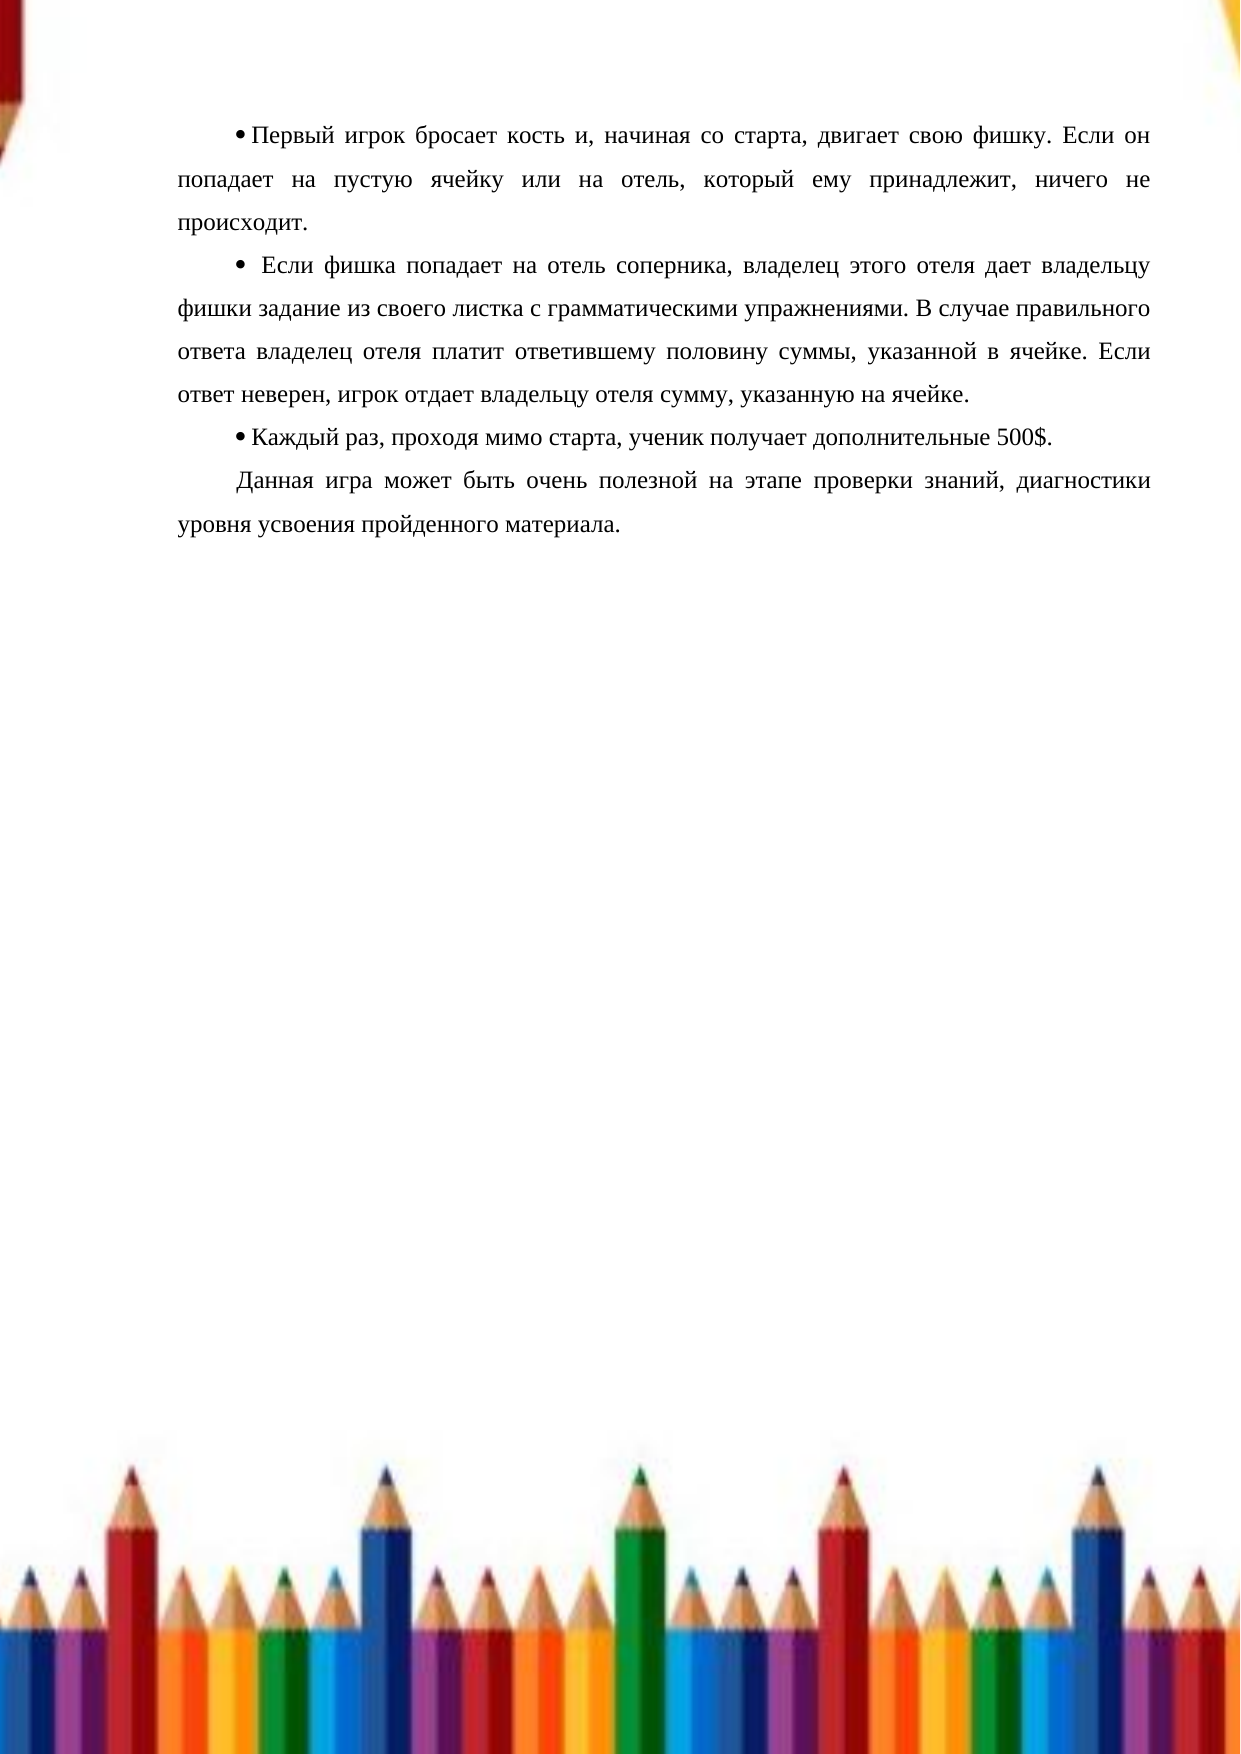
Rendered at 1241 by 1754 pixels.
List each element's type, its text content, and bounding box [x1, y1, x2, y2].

list Каждый раз, проходя мимо старта, ученик получает дополнительные 500$. [177, 422, 1152, 451]
text Данная игра может быть очень полезной на этапе проверки знаний, диагностики уровня усвоения пройденного материала. [177, 466, 1152, 537]
picture [0, 0, 1241, 1754]
list Если фишка попадает на отель соперника, владелец этого отеля дает владельцу фишки задание из своего листка с грамматическими упражнениями. В случае правильного ответа владелец отеля платит ответившему половину суммы, указанной в ячейке. Если ответ неверен, игрок отдает владельцу отеля сумму, указанную на ячейке. [177, 250, 1152, 408]
list Первый игрок бросает кость и, начиная со старта, двигает свою фишку. Если он попадает на пустую ячейку или на отель, который ему принадлежит, ничего не происходит. [177, 121, 1152, 236]
